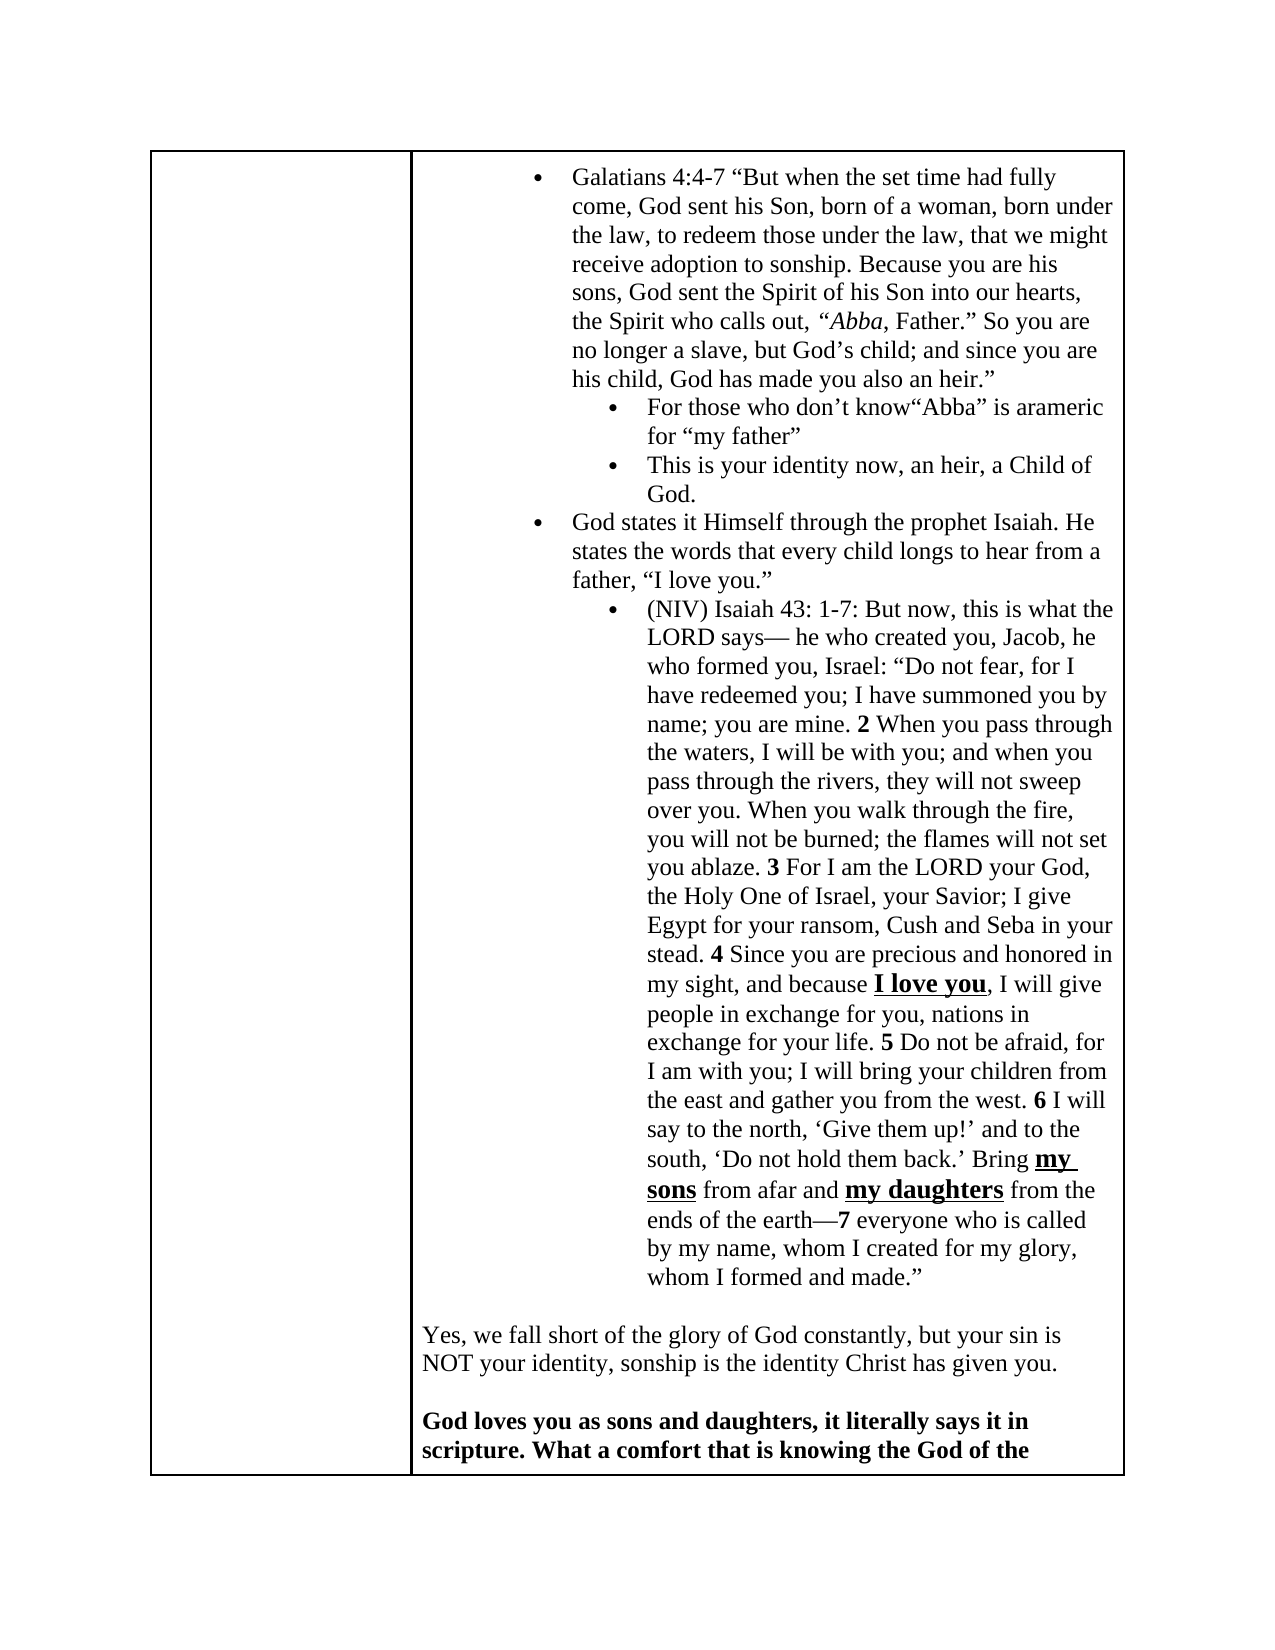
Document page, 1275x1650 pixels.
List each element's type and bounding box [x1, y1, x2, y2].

table_cell [152, 152, 410, 1474]
table_cell [413, 152, 1123, 1474]
